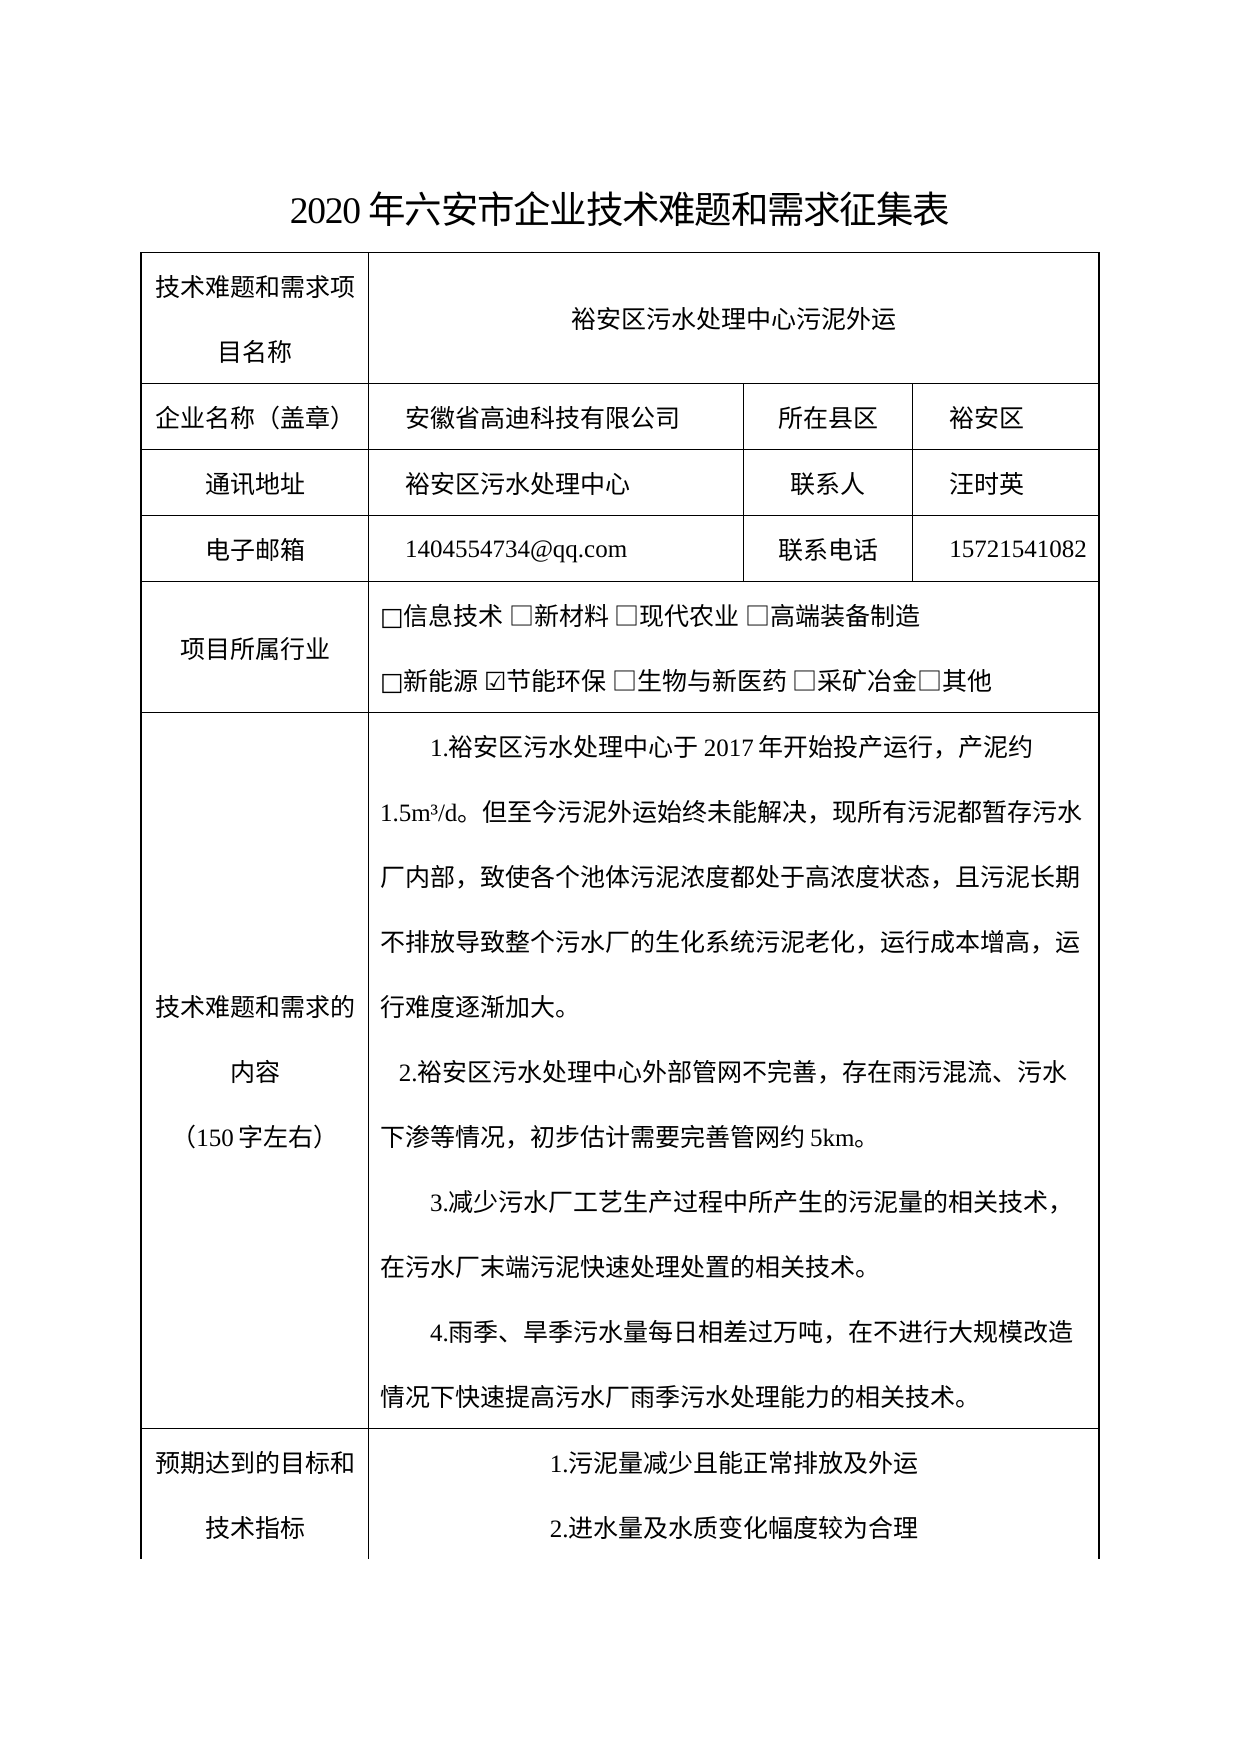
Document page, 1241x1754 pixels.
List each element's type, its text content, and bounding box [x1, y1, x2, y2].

table_cell 所在县区 [744, 384, 912, 449]
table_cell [369, 1429, 1098, 1559]
table_cell 裕安区污水处理中心 [369, 450, 743, 515]
table_cell 电子邮箱 [142, 516, 368, 581]
table_cell 15721541082 [913, 516, 1098, 581]
table_cell 技术难题和需求的内容 （150字左右） [142, 713, 368, 1428]
table_cell 裕安区 [913, 384, 1098, 449]
table_cell 通讯地址 [142, 450, 368, 515]
table_cell 1404554734@qq.com [369, 516, 743, 581]
table_header 技术难题和需求项目名称 [142, 253, 368, 383]
table_cell 汪时英 [913, 450, 1098, 515]
table_header 裕安区污水处理中心污泥外运 [369, 253, 1098, 383]
table_cell 联系电话 [744, 516, 912, 581]
table_cell 联系人 [744, 450, 912, 515]
table_cell 项目所属行业 [142, 582, 368, 712]
table_cell 企业名称（盖章） [142, 384, 368, 449]
table_cell 1.裕安区污水处理中心于2017年开始投产运行，产泥约1.5m³/d。但至今污泥外运始终未能解决，现所有污泥都暂存污水厂内部，致使各个池体污泥浓度都处于高浓度状态，且污泥长期不排放导致整个污水厂的生化系统污泥老化，运行成本增高，运行难度逐渐加大。 2.裕安区污水处理中心外部管网不完善，存在雨污混流、污水下渗等情况，初步估计需要完善管网约5km。 3.减少污水厂工艺生产过程中所产生的污泥量的相关技术，在污水厂末端污泥快速处理处置的相关技术。 4.雨季、旱季污水量每日相差过万吨，在不进行大规模改造情况下快速提高污水厂雨季污水处理能力的相关技术。 [369, 713, 1098, 1428]
table_cell 安徽省高迪科技有限公司 [369, 384, 743, 449]
table_cell □信息技术 □新材料 □现代农业 □高端装备制造 □新能源 ☑节能环保 □生物与新医药 □采矿冶金□其他 [369, 582, 1098, 712]
text 2020年六安市企业技术难题和需求征集表 [187, 174, 1053, 239]
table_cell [142, 1429, 368, 1559]
